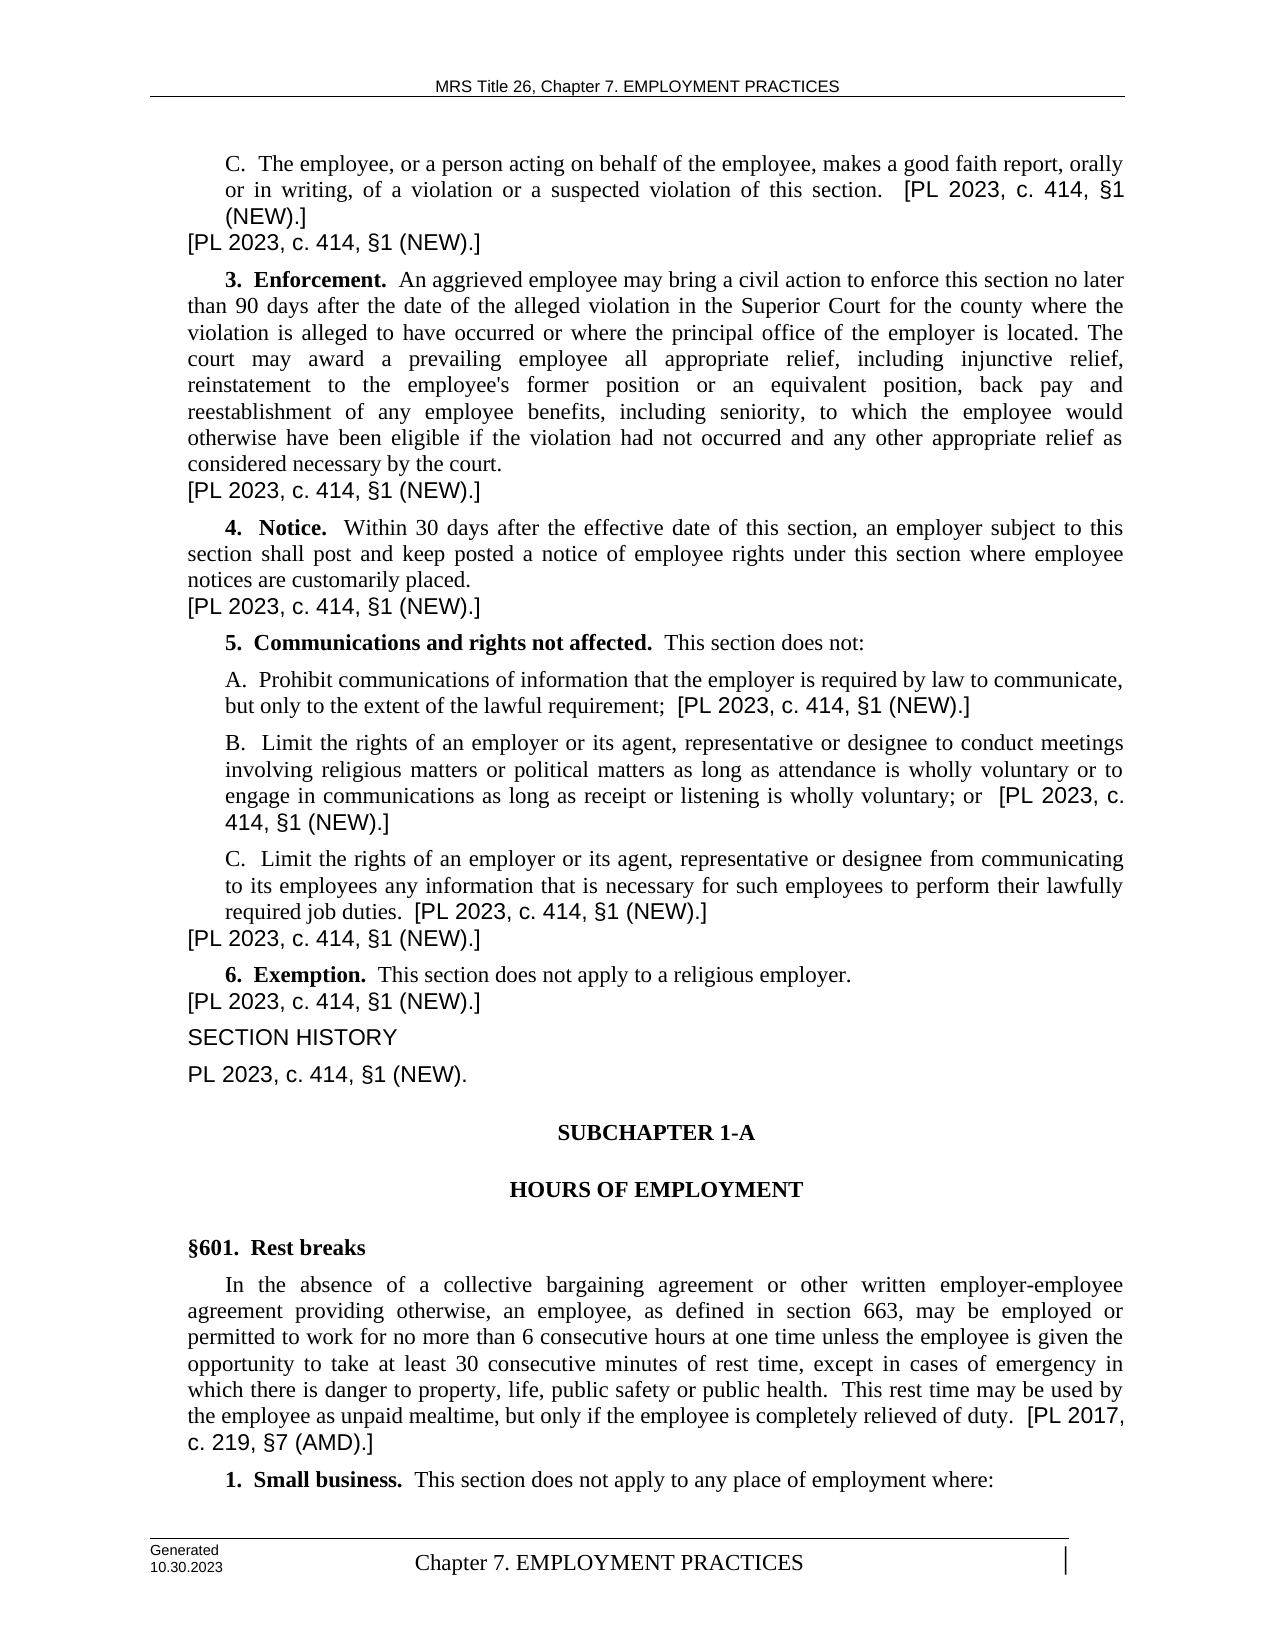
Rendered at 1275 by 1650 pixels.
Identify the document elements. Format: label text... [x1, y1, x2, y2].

text SECTION HISTORY [187, 1024, 1125, 1051]
text 1. Small business. This section does not apply to any place of employment where: [187, 1466, 1125, 1492]
text [PL 2023, c. 414, §1 (NEW).] [187, 229, 1125, 256]
text [PL 2023, c. 414, §1 (NEW).] [187, 924, 1125, 951]
text A. Prohibit communications of information that the employer is required by law to communicate, but only to the extent of the lawful requirement; [PL 2023, c. 414, §1 (NEW).] [225, 666, 1125, 719]
text 5. Communications and rights not affected. This section does not: [187, 629, 1125, 656]
text In the absence of a collective bargaining agreement or other written employer-employee agreement providing otherwise, an employee, as defined in section 663, may be employed or permitted to work for no more than 6 consecutive hours at one time unless the employee is given the opportunity to take at least 30 consecutive minutes of rest time, except in cases of emergency in which there is danger to property, life, public safety or public health. This rest time may be used by the employee as unpaid mealtime, but only if the employee is completely relieved of duty. [PL 2017, c. 219, §7 (AMD).] [187, 1271, 1125, 1455]
text [PL 2023, c. 414, §1 (NEW).] [187, 988, 1125, 1014]
text [PL 2023, c. 414, §1 (NEW).] [187, 477, 1125, 503]
text HOURS OF EMPLOYMENT [187, 1176, 1125, 1203]
text 3. Enforcement. An aggrieved employee may bring a civil action to enforce this section no later than 90 days after the date of the alleged violation in the Superior Court for the county where the violation is alleged to have occurred or where the principal office of the employer is located. The court may award a prevailing employee all appropriate relief, including injunctive relief, reinstatement to the employee's former position or an equivalent position, back pay and reestablishment of any employee benefits, including seniority, to which the employee would otherwise have been eligible if the violation had not occurred and any other appropriate relief as considered necessary by the court. [187, 266, 1125, 477]
text C. Limit the rights of an employer or its agent, representative or designee from communicating to its employees any information that is necessary for such employees to perform their lawfully required job duties. [PL 2023, c. 414, §1 (NEW).] [225, 845, 1125, 924]
text PL 2023, c. 414, §1 (NEW). [187, 1061, 1125, 1087]
text SUBCHAPTER 1-A [187, 1119, 1125, 1145]
text 4. Notice. Within 30 days after the effective date of this section, an employer subject to this section shall post and keep posted a notice of employee rights under this section where employee notices are customarily placed. [187, 513, 1125, 593]
text §601. Rest breaks [187, 1234, 1125, 1260]
text B. Limit the rights of an employer or its agent, representative or designee to conduct meetings involving religious matters or political matters as long as attendance is wholly voluntary or to engage in communications as long as receipt or listening is wholly voluntary; or [PL 2023, c. 414, §1 (NEW).] [225, 729, 1125, 835]
text 6. Exemption. This section does not apply to a religious employer. [187, 961, 1125, 988]
text [PL 2023, c. 414, §1 (NEW).] [187, 593, 1125, 619]
text C. The employee, or a person acting on behalf of the employee, makes a good faith report, orally or in writing, of a violation or a suspected violation of this section. [PL 2023, c. 414, §1 (NEW).] [225, 150, 1125, 229]
